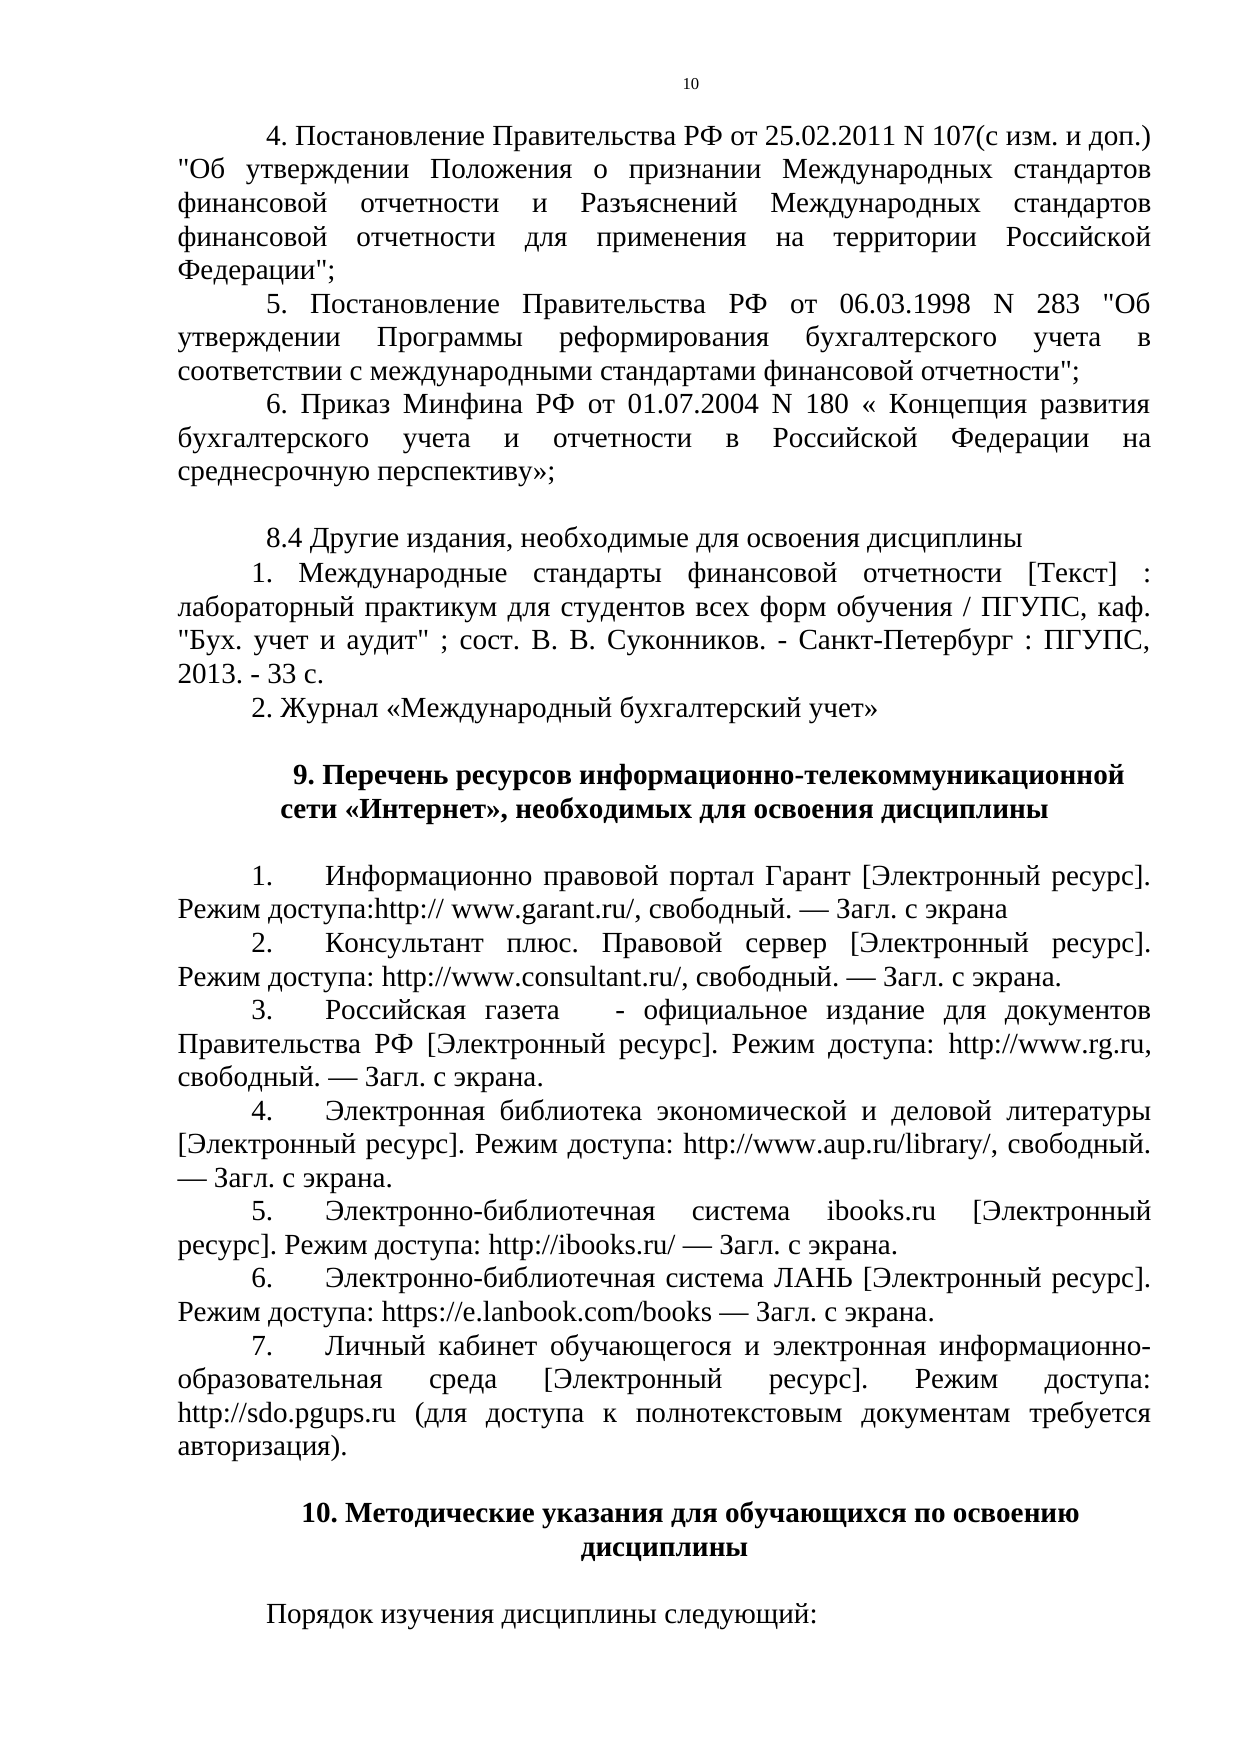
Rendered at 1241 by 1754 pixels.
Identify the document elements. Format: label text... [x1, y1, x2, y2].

list Электронно-библиотечная система ЛАНЬ [Электронный ресурс]. Режим доступа: https://e.lanbook.com/books — Загл. с экрана. [177, 1261, 1152, 1328]
text 10. Методические указания для обучающихся по освоению дисциплины [177, 1495, 1152, 1562]
text 4. Постановление Правительства РФ от 25.02.2011 N 107(с изм. и доп.) "Об утверждении Положения о признании Международных стандартов финансовой отчетности и Разъяснений Международных стандартов финансовой отчетности для применения на территории Российской Федерации"; [177, 118, 1152, 286]
text Порядок изучения дисциплины следующий: [177, 1596, 1152, 1629]
list Информационно правовой портал Гарант [Электронный ресурс]. Режим доступа:http:// www.garant.ru/, свободный. — Загл. с экрана [177, 858, 1152, 925]
list Российская газета - официальное издание для документов Правительства РФ [Электронный ресурс]. Режим доступа: http://www.rg.ru, свободный. — Загл. с экрана. [177, 992, 1152, 1093]
text 2. Журнал «Международный бухгалтерский учет» [177, 690, 1152, 724]
list Консультант плюс. Правовой сервер [Электронный ресурс]. Режим доступа: http://www.consultant.ru/, свободный. — Загл. с экрана. [177, 925, 1152, 992]
text 6. Приказ Минфина РФ от 01.07.2004 N 180 « Концепция развития бухгалтерского учета и отчетности в Российской Федерации на среднесрочную перспективу»; [177, 386, 1152, 487]
text 5. Постановление Правительства РФ от 06.03.1998 N 283 "Об утверждении Программы реформирования бухгалтерского учета в соответствии с международными стандартами финансовой отчетности"; [177, 286, 1152, 386]
text 9. Перечень ресурсов информационно-телекоммуникационной сети «Интернет», необходимых для освоения дисциплины [177, 757, 1152, 824]
list Электронная библиотека экономической и деловой литературы [Электронный ресурс]. Режим доступа: http://www.aup.ru/library/, свободный. — Загл. с экрана. [177, 1093, 1152, 1193]
list Электронно-библиотечная система ibooks.ru [Электронный ресурс]. Режим доступа: http://ibooks.ru/ — Загл. с экрана. [177, 1193, 1152, 1261]
list Личный кабинет обучающегося и электронная информационно-образовательная среда [Электронный ресурс]. Режим доступа: http://sdo.pgups.ru (для доступа к полнотекстовым документам требуется авторизация). [177, 1328, 1152, 1462]
text 1. Международные стандарты финансовой отчетности [Текст] : лабораторный практикум для студентов всех форм обучения / ПГУПС, каф. "Бух. учет и аудит" ; сост. В. В. Суконников. - Санкт-Петербург : ПГУПС, 2013. - 33 с. [177, 555, 1152, 689]
text 8.4 Другие издания, необходимые для освоения дисциплины [177, 521, 1152, 554]
